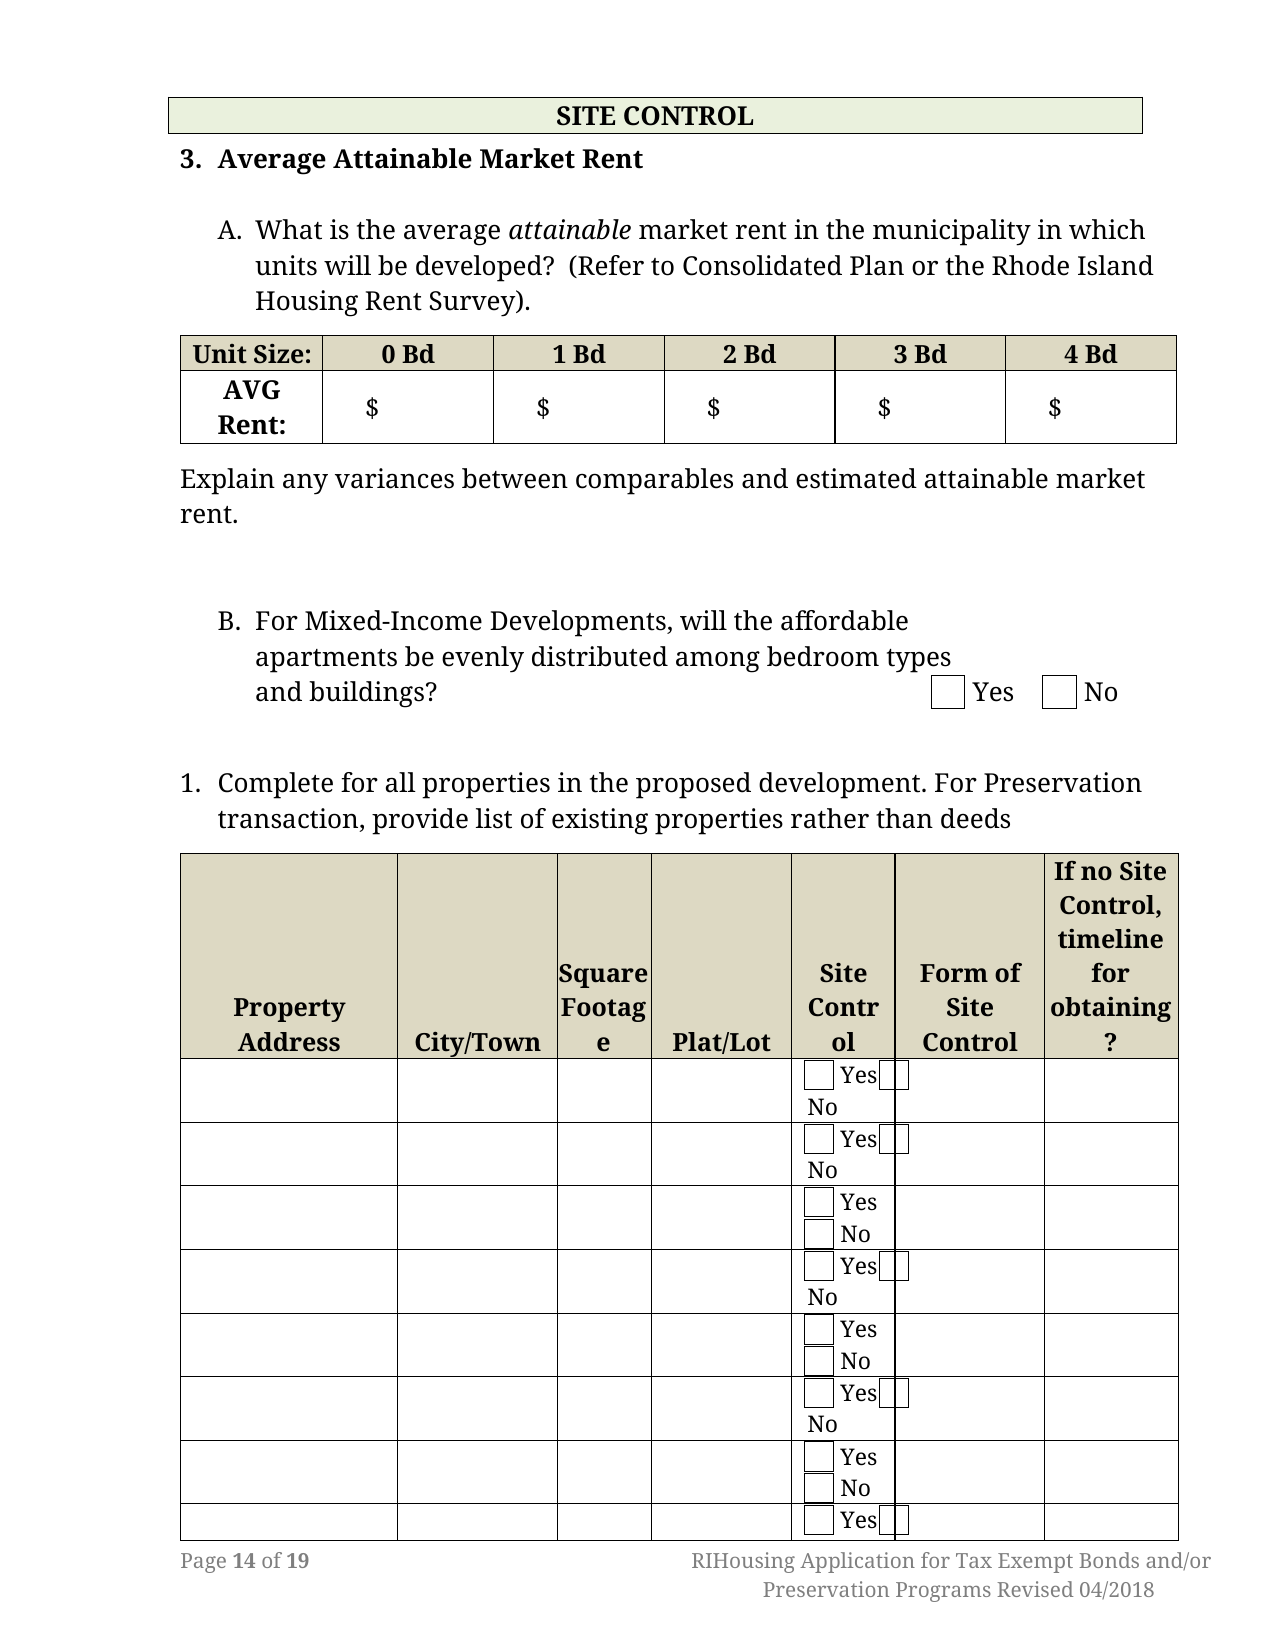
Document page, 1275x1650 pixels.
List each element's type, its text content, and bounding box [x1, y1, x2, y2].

table_header Plat/Lot [652, 854, 791, 1058]
table_cell [558, 1504, 651, 1539]
table_cell [896, 1504, 1044, 1539]
table_cell [181, 1441, 397, 1503]
text and buildings? Yes No [255, 674, 1155, 709]
table_cell [1045, 1504, 1178, 1539]
table_header Unit Size: [181, 336, 322, 370]
table_cell [558, 1186, 651, 1249]
table_header 2 Bd [665, 336, 834, 370]
table_cell Yes No [792, 1059, 894, 1122]
list For Mixed-Income Developments, will the affordable [217, 603, 1155, 638]
table_cell Yes No [792, 1250, 894, 1312]
table_cell [652, 1250, 791, 1312]
table_cell [1045, 1314, 1178, 1376]
table_cell $ [494, 371, 664, 442]
table_header Property Address [181, 854, 397, 1058]
table_cell [181, 1314, 397, 1376]
table_cell [896, 1059, 1044, 1122]
text apartments be evenly distributed among bedroom types [255, 638, 1155, 674]
list What is the average attainable market rent in the municipality in which units will be developed? (Refer to Consolidated Plan or the Rhode Island Housing Rent Survey). [217, 212, 1155, 318]
table_cell Yes No [792, 1441, 894, 1503]
table_cell [652, 1059, 791, 1122]
table_cell [181, 1059, 397, 1122]
table_cell [398, 1186, 557, 1249]
table_cell [398, 1123, 557, 1185]
table_cell [1045, 1123, 1178, 1185]
table_cell [652, 1314, 791, 1376]
table_header Site Control [792, 854, 894, 1058]
table_cell Yes No [792, 1123, 894, 1185]
table_cell Yes No [792, 1504, 894, 1539]
table_cell [181, 1250, 397, 1312]
table_cell [398, 1377, 557, 1439]
table_cell [652, 1441, 791, 1503]
table_cell $ [323, 371, 493, 442]
table_cell [652, 1377, 791, 1439]
table_cell [398, 1441, 557, 1503]
table_cell [181, 1504, 397, 1539]
table_header Square Footage [558, 854, 651, 1058]
table_cell [1045, 1250, 1178, 1312]
table_header 0 Bd [323, 336, 493, 370]
table_header Form of Site Control [896, 854, 1044, 1058]
table_cell [181, 1377, 397, 1439]
table_header If no Site Control, timeline for obtaining? [1045, 854, 1178, 1058]
table_header City/Town [398, 854, 557, 1058]
table_cell [181, 1123, 397, 1185]
table_cell [558, 1059, 651, 1122]
table_header 3 Bd [836, 336, 1005, 370]
table_cell AVG Rent: [181, 371, 322, 442]
table_cell [896, 1377, 1044, 1439]
table_cell $ [1006, 371, 1176, 442]
table_cell [398, 1059, 557, 1122]
table_cell [1045, 1441, 1178, 1503]
table_header 4 Bd [1006, 336, 1176, 370]
table_cell [398, 1504, 557, 1539]
table_cell [1045, 1377, 1178, 1439]
text Explain any variances between comparables and estimated attainable market rent. [180, 461, 1155, 532]
table_header SITE CONTROL [169, 98, 1142, 133]
list Average Attainable Market Rent [180, 141, 1155, 176]
table_cell $ [665, 371, 834, 442]
table_cell [558, 1123, 651, 1185]
table_cell [398, 1314, 557, 1376]
table_cell Yes No [792, 1377, 894, 1439]
table_cell [896, 1186, 1044, 1249]
table_cell [558, 1377, 651, 1439]
table_cell [1045, 1059, 1178, 1122]
table_cell [896, 1314, 1044, 1376]
table_cell [896, 1441, 1044, 1503]
table_cell [558, 1314, 651, 1376]
table_cell [558, 1250, 651, 1312]
table_cell [896, 1123, 1044, 1185]
table_cell [652, 1123, 791, 1185]
table_cell [181, 1186, 397, 1249]
table_cell Yes No [792, 1314, 894, 1376]
table_cell [652, 1504, 791, 1539]
table_cell [1045, 1186, 1178, 1249]
table_cell [896, 1250, 1044, 1312]
table_cell $ [836, 371, 1005, 442]
table_cell Yes No [792, 1186, 894, 1249]
table_cell [558, 1441, 651, 1503]
table_cell [652, 1186, 791, 1249]
table_cell [398, 1250, 557, 1312]
list Complete for all properties in the proposed development. For Preservation transaction, provide list of existing properties rather than deeds [180, 765, 1155, 836]
table_header 1 Bd [494, 336, 664, 370]
